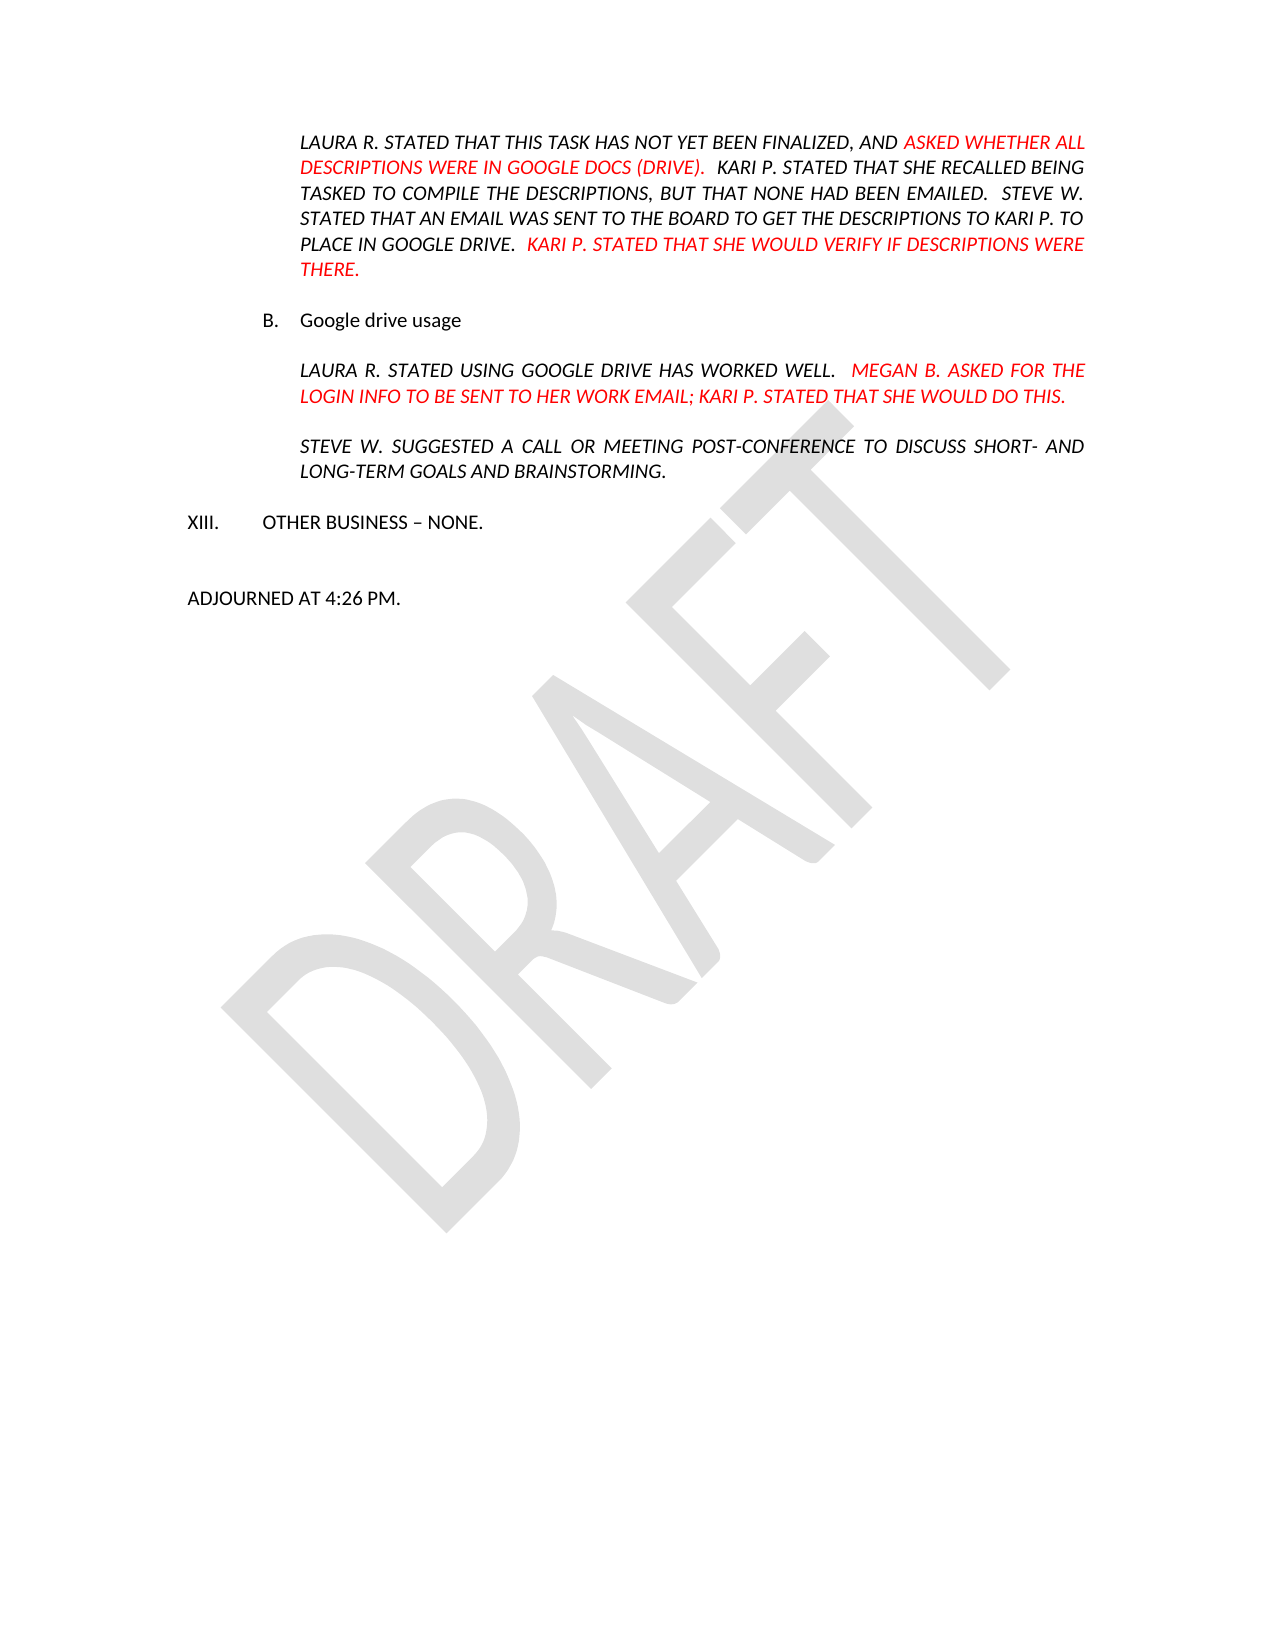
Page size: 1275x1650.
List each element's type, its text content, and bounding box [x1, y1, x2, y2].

text STEVE W. SUGGESTED A CALL OR MEETING POST-CONFERENCE TO DISCUSS SHORT- AND LONG-TERM GOALS AND BRAINSTORMING. [300, 433, 1087, 484]
list OTHER BUSINESS – NONE. [187, 509, 1087, 534]
text LAURA R. STATED THAT THIS TASK HAS NOT YET BEEN FINALIZED, AND ASKED WHETHER ALL DESCRIPTIONS WERE IN GOOGLE DOCS (DRIVE). KARI P. STATED THAT SHE RECALLED BEING TASKED TO COMPILE THE DESCRIPTIONS, BUT THAT NONE HAD BEEN EMAILED. STEVE W. STATED THAT AN EMAIL WAS SENT TO THE BOARD TO GET THE DESCRIPTIONS TO KARI P. TO PLACE IN GOOGLE DRIVE. KARI P. STATED THAT SHE WOULD VERIFY IF DESCRIPTIONS WERE THERE. [300, 129, 1087, 282]
text LAURA R. STATED USING GOOGLE DRIVE HAS WORKED WELL. MEGAN B. ASKED FOR THE LOGIN INFO TO BE SENT TO HER WORK EMAIL; KARI P. STATED THAT SHE WOULD DO THIS. [300, 357, 1087, 408]
text ADJOURNED AT 4:26 PM. [187, 585, 1087, 610]
list Google drive usage [262, 307, 1087, 332]
